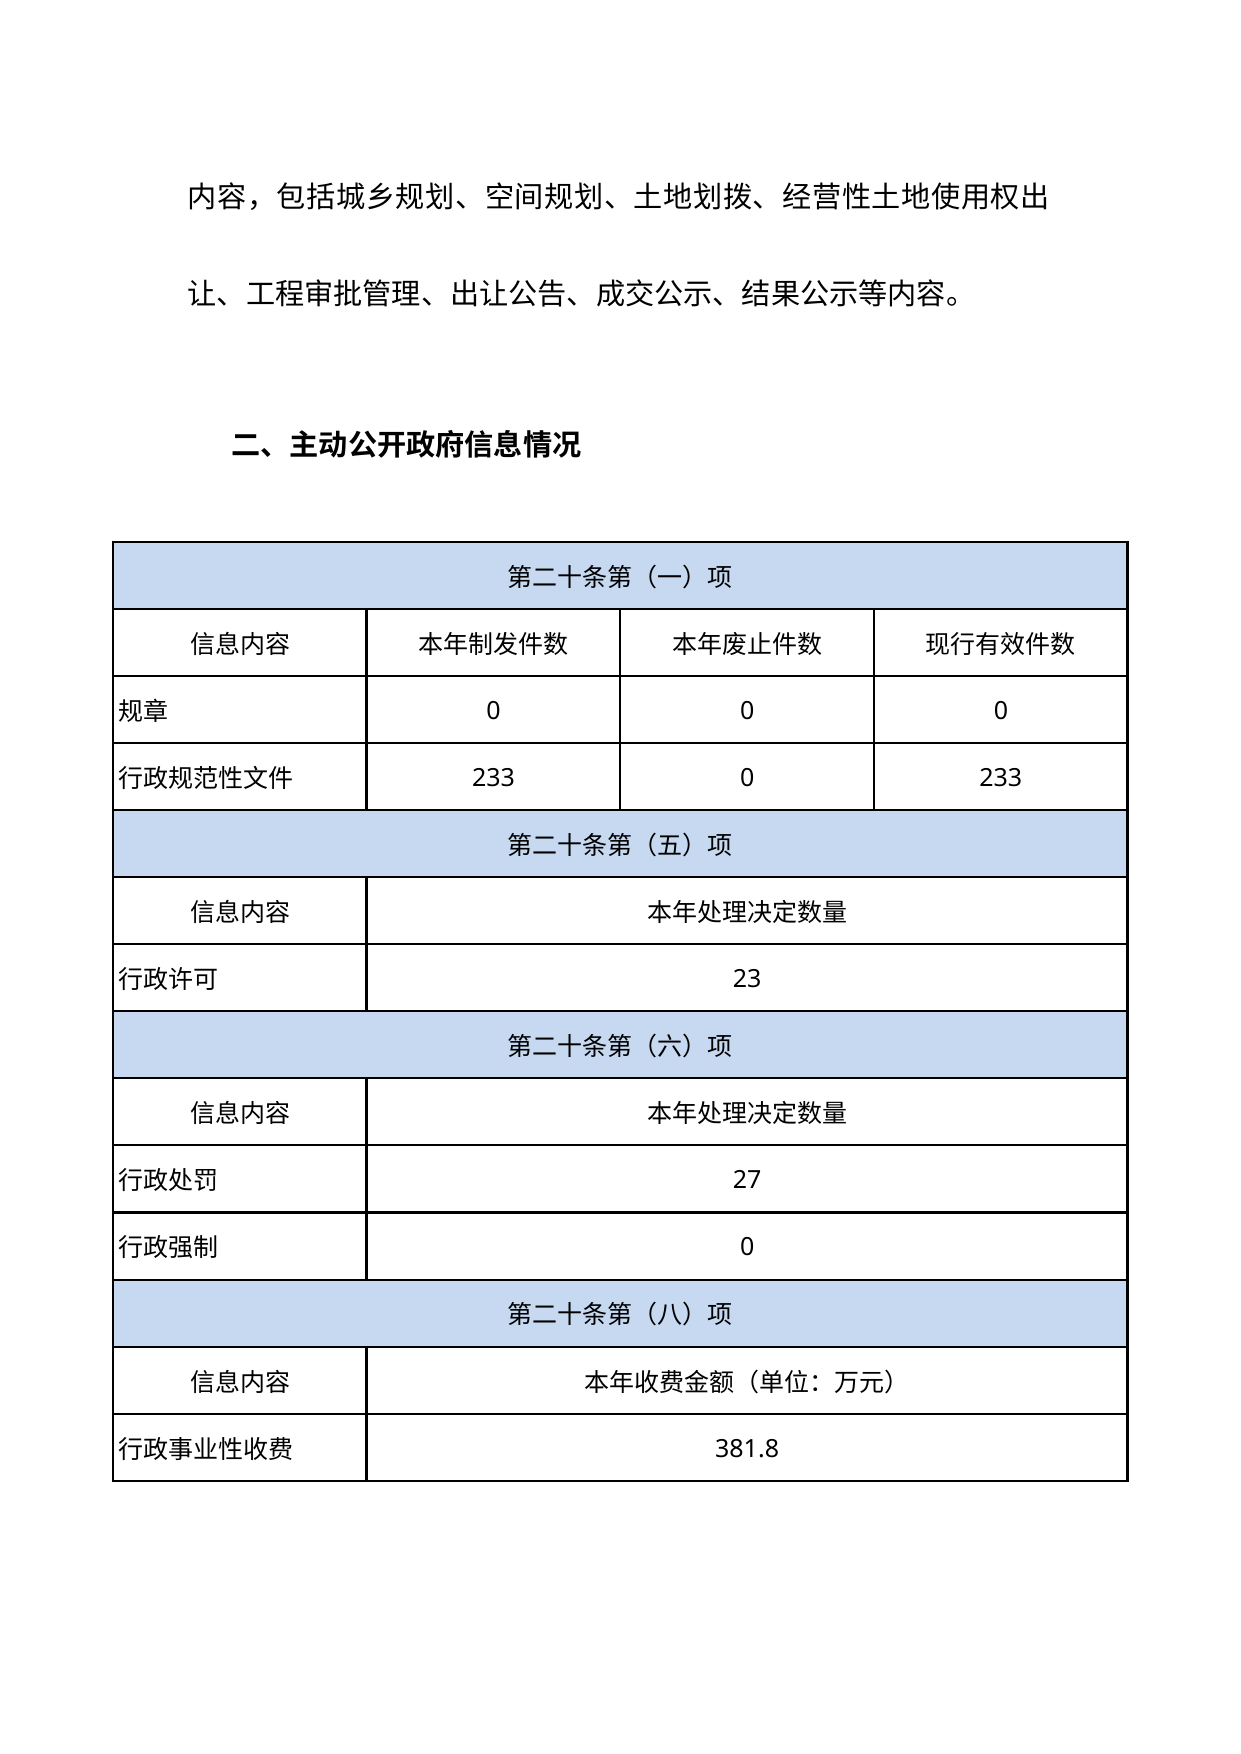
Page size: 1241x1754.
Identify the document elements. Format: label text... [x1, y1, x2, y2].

list 二、主动公开政府信息情况 [231, 411, 1053, 476]
table_cell 行政规范性文件 [114, 744, 365, 809]
table_cell 0 [621, 677, 873, 742]
table_cell 0 [621, 744, 873, 809]
table_cell 233 [875, 744, 1126, 809]
table_cell 信息内容 [114, 878, 365, 943]
table_cell 233 [368, 744, 619, 809]
table_cell 本年处理决定数量 [368, 878, 1126, 943]
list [187, 162, 1053, 324]
table_cell 0 [875, 677, 1126, 742]
table_cell 现行有效件数 [875, 610, 1126, 675]
table_cell 381.8 [368, 1415, 1126, 1480]
table_cell 本年收费金额（单位：万元） [368, 1348, 1126, 1413]
table_cell 第二十条第（五）项 [114, 811, 1126, 876]
table_header 第二十条第（一）项 [114, 543, 1126, 608]
table_cell 信息内容 [114, 1079, 365, 1144]
table_cell 本年制发件数 [368, 610, 619, 675]
table_cell 0 [368, 677, 619, 742]
table_cell 行政许可 [114, 945, 365, 1010]
table_cell 27 [368, 1146, 1126, 1211]
table_cell 0 [368, 1214, 1126, 1278]
table_cell 信息内容 [114, 1348, 365, 1413]
table_cell 第二十条第（八）项 [114, 1281, 1126, 1346]
table_cell 行政强制 [114, 1214, 365, 1278]
table_cell 23 [368, 945, 1126, 1010]
table_cell 信息内容 [114, 610, 365, 675]
table_cell 本年处理决定数量 [368, 1079, 1126, 1144]
table_cell 第二十条第（六）项 [114, 1012, 1126, 1077]
table_cell 本年废止件数 [621, 610, 873, 675]
table_cell 行政事业性收费 [114, 1415, 365, 1480]
table_cell 行政处罚 [114, 1146, 365, 1211]
table_cell 规章 [114, 677, 365, 742]
